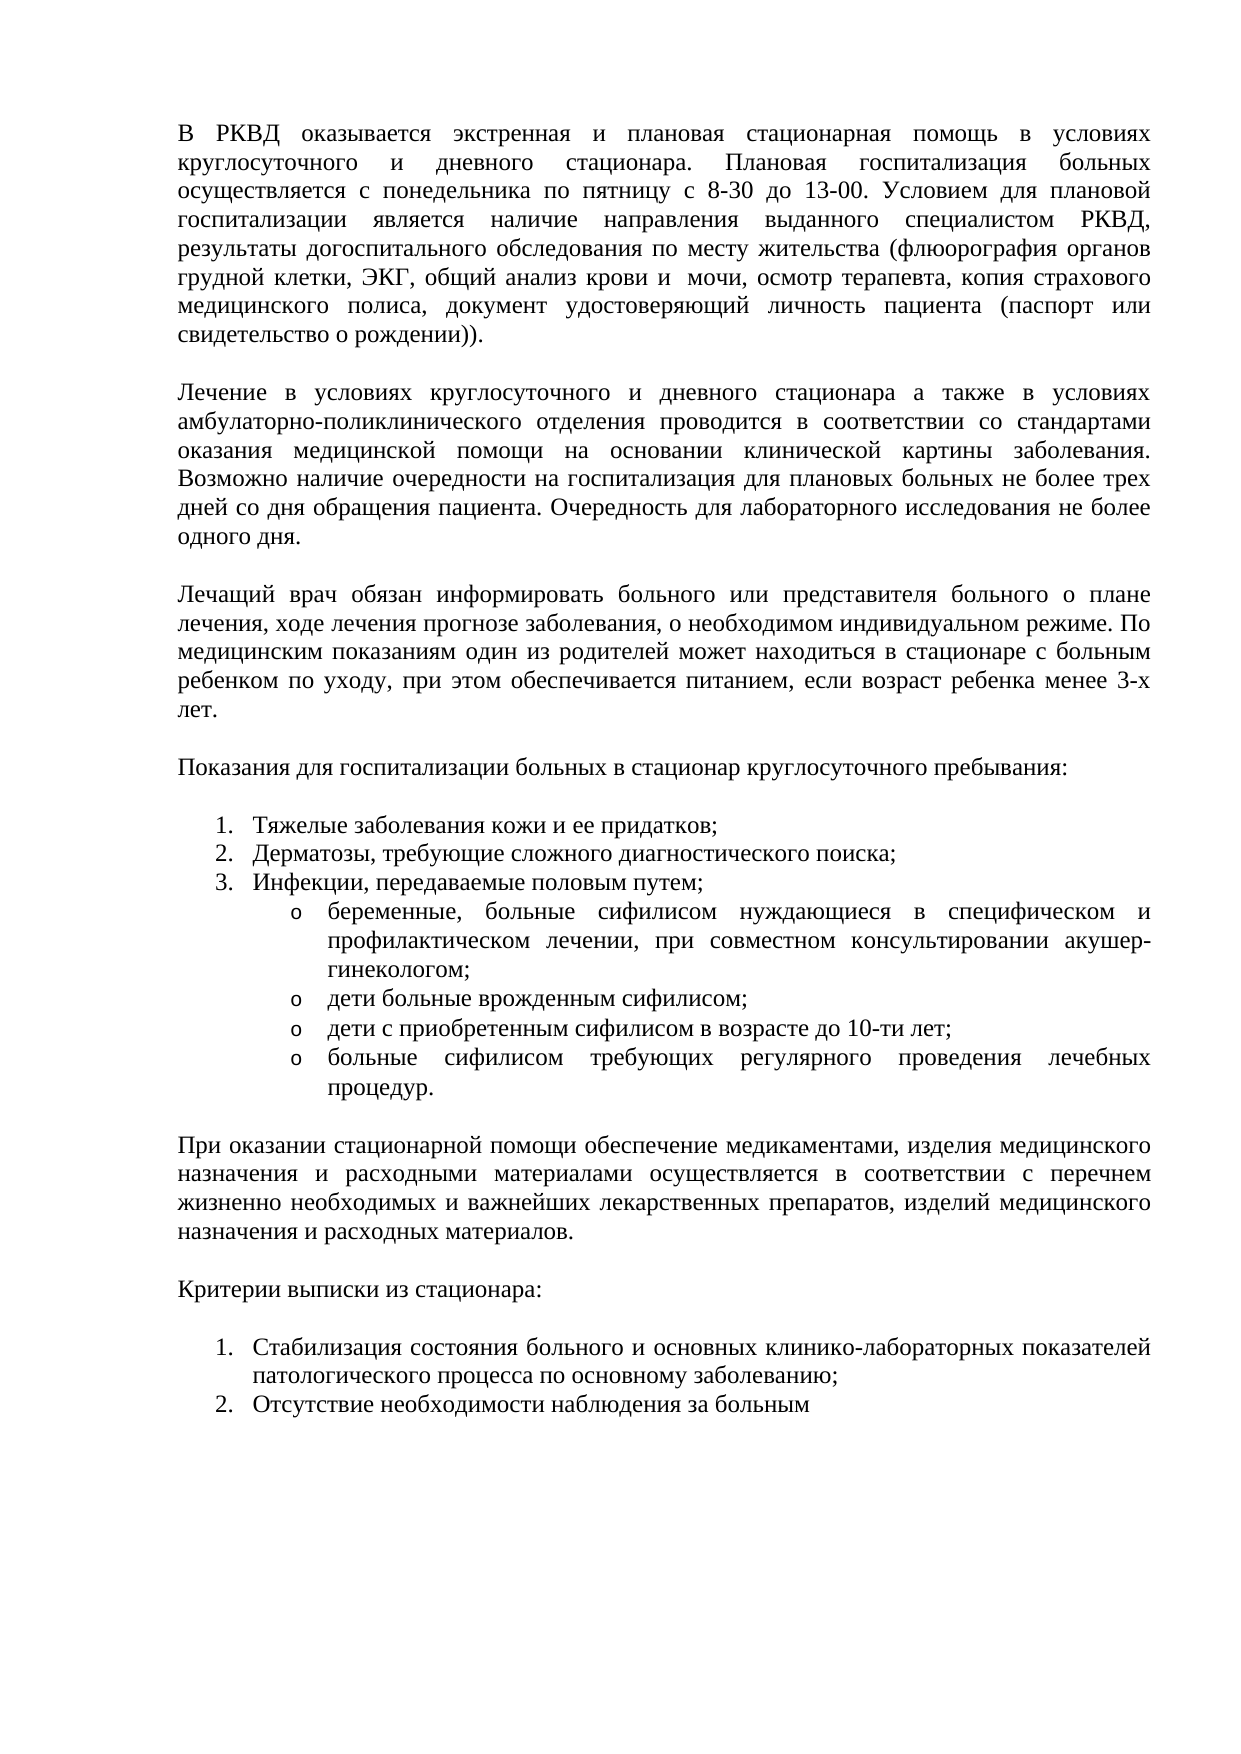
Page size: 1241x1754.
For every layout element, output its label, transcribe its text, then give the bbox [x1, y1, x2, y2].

list Инфекции, передаваемые половым путем; [215, 867, 1152, 896]
text Показания для госпитализации больных в стационар круглосуточного пребывания: [177, 752, 1152, 781]
text При оказании стационарной помощи обеспечение медикаментами, изделия медицинского назначения и расходными материалами осуществляется в соответствии с перечнем жизненно необходимых и важнейших лекарственных препаратов, изделий медицинского назначения и расходных материалов. [177, 1130, 1152, 1245]
list дети больные врожденным сифилисом; [290, 983, 1152, 1013]
list дети с приобретенным сифилисом в возрасте до 10-ти лет; [290, 1013, 1152, 1042]
list Дерматозы, требующие сложного диагностического поиска; [215, 838, 1152, 867]
list больные сифилисом требующих регулярного проведения лечебных процедур. [290, 1042, 1152, 1101]
list Тяжелые заболевания кожи и ее придатков; [215, 810, 1152, 838]
text Лечащий врач обязан информировать больного или представителя больного о плане лечения, ходе лечения прогнозе заболевания, о необходимом индивидуальном режиме. По медицинским показаниям один из родителей может находиться в стационаре с больным ребенком по уходу, при этом обеспечивается питанием, если возраст ребенка менее 3-х лет. [177, 579, 1152, 723]
list Стабилизация состояния больного и основных клинико-лабораторных показателей патологического процесса по основному заболеванию; [215, 1332, 1152, 1389]
text В РКВД оказывается экстренная и плановая стационарная помощь в условиях круглосуточного и дневного стационара. Плановая госпитализация больных осуществляется с понедельника по пятницу с 8-30 до 13-00. Условием для плановой госпитализации является наличие направления выданного специалистом РКВД, результаты догоспитального обследования по месту жительства (флюорография органов грудной клетки, ЭКГ, общий анализ крови и мочи, осмотр терапевта, копия страхового медицинского полиса, документ удостоверяющий личность пациента (паспорт или свидетельство о рождении)). [177, 118, 1152, 348]
list беременные, больные сифилисом нуждающиеся в специфическом и профилактическом лечении, при совместном консультировании акушер-гинекологом; [290, 896, 1152, 983]
text Критерии выписки из стационара: [177, 1274, 1152, 1303]
list Отсутствие необходимости наблюдения за больным [215, 1389, 1152, 1418]
text Лечение в условиях круглосуточного и дневного стационара а также в условиях амбулаторно-поликлинического отделения проводится в соответствии со стандартами оказания медицинской помощи на основании клинической картины заболевания. Возможно наличие очередности на госпитализация для плановых больных не более трех дней со дня обращения пациента. Очередность для лабораторного исследования не более одного дня. [177, 377, 1152, 550]
